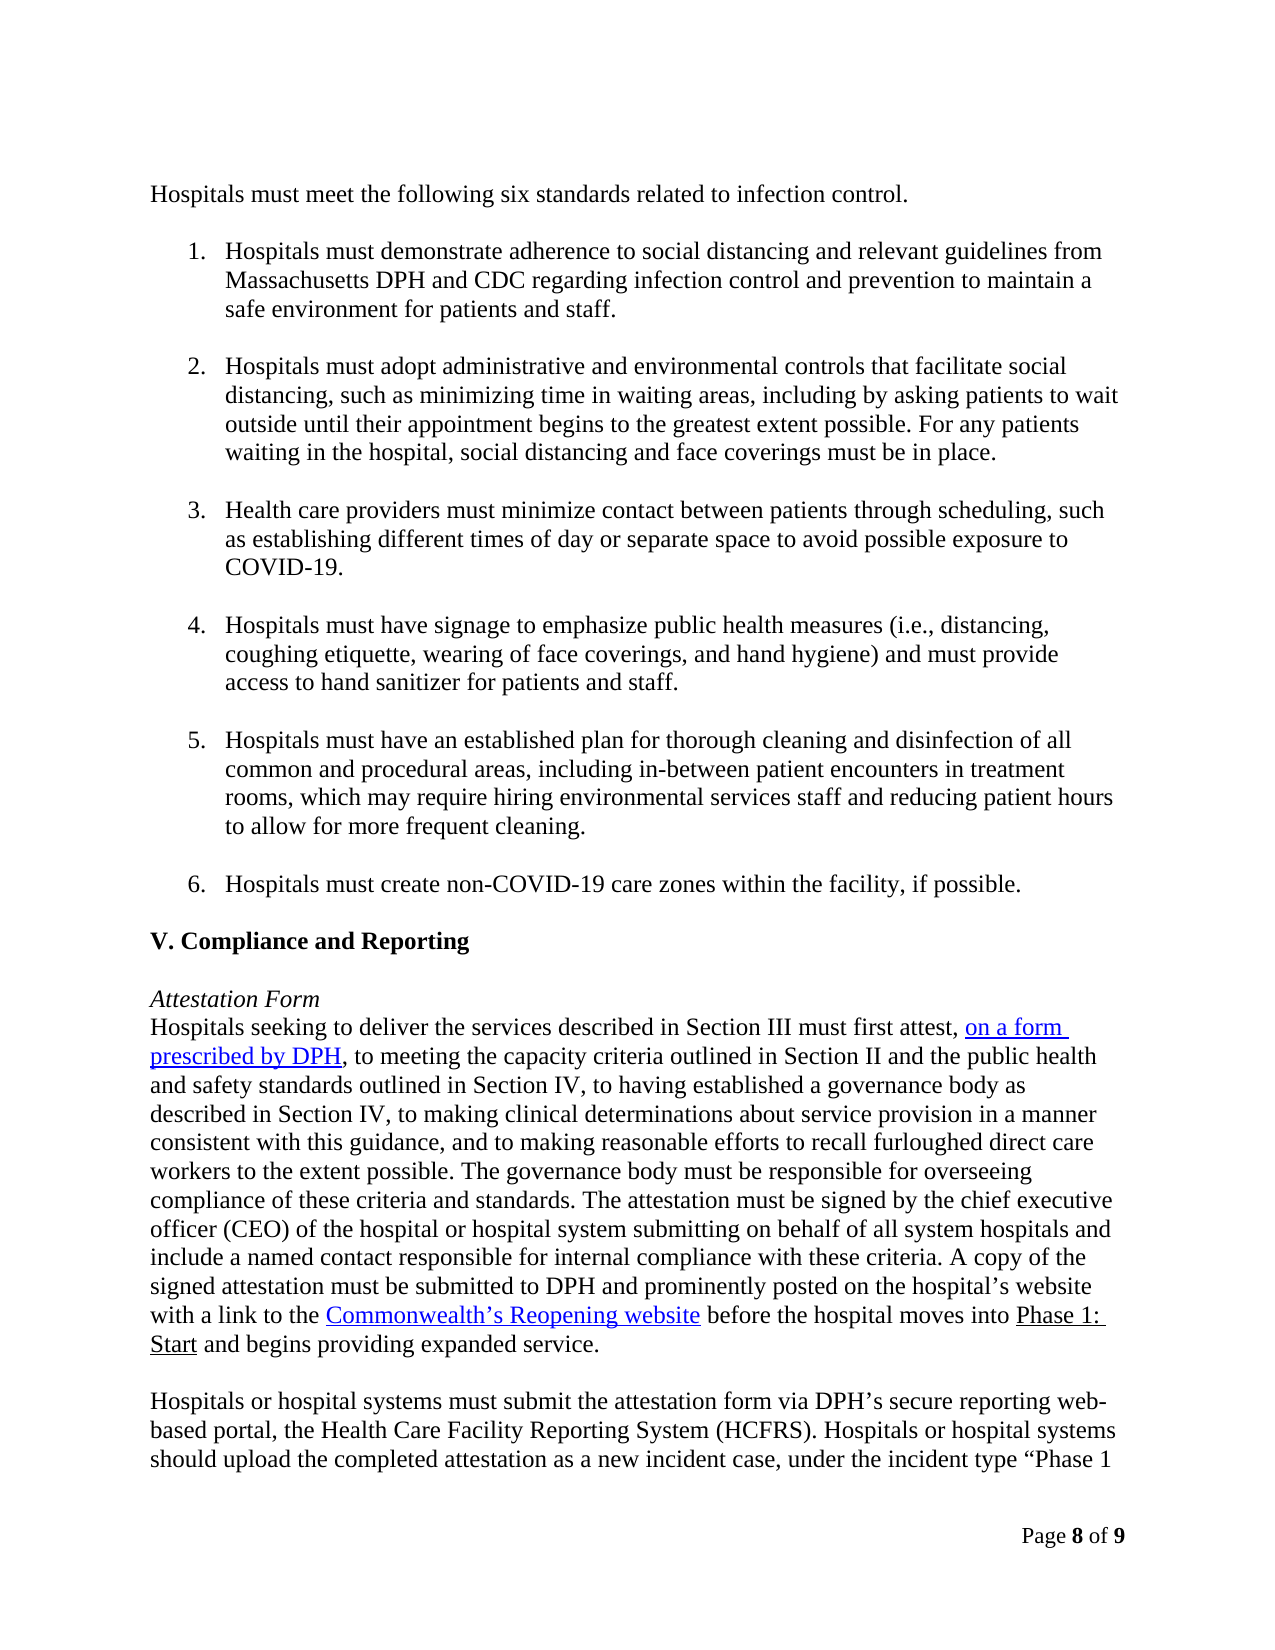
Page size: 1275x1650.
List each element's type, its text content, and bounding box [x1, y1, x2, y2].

list Hospitals must demonstrate adherence to social distancing and relevant guidelines from Massachusetts DPH and CDC regarding infection control and prevention to maintain a safe environment for patients and staff. [187, 236, 1125, 322]
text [150, 1386, 1125, 1472]
text Hospitals seeking to deliver the services described in Section III must first attest, on a form prescribed by DPH, to meeting the capacity criteria outlined in Section II and the public health and safety standards outlined in Section IV, to having established a governance body as described in Section IV, to making clinical determinations about service provision in a manner consistent with this guidance, and to making reasonable efforts to recall furloughed direct care workers to the extent possible. The governance body must be responsible for overseeing compliance of these criteria and standards. The attestation must be signed by the chief executive officer (CEO) of the hospital or hospital system submitting on behalf of all system hospitals and include a named contact responsible for internal compliance with these criteria. A copy of the signed attestation must be submitted to DPH and prominently posted on the hospital’s website with a link to the Commonwealth’s Reopening website before the hospital moves into Phase 1: Start and begins providing expanded service. [150, 1012, 1125, 1357]
text Attestation Form [150, 984, 1125, 1012]
text V. Compliance and Reporting [150, 926, 1125, 955]
list Hospitals must adopt administrative and environmental controls that facilitate social distancing, such as minimizing time in waiting areas, including by asking patients to wait outside until their appointment begins to the greatest extent possible. For any patients waiting in the hospital, social distancing and face coverings must be in place. [187, 351, 1125, 466]
list Hospitals must have signage to emphasize public health measures (i.e., distancing, coughing etiquette, wearing of face coverings, and hand hygiene) and must provide access to hand sanitizer for patients and staff. [187, 610, 1125, 696]
list Hospitals must have an established plan for thorough cleaning and disinfection of all common and procedural areas, including in-between patient encounters in treatment rooms, which may require hiring environmental services staff and reducing patient hours to allow for more frequent cleaning. [187, 725, 1125, 840]
list Health care providers must minimize contact between patients through scheduling, such as establishing different times of day or separate space to avoid possible exposure to COVID-19. [187, 495, 1125, 581]
list Hospitals must create non-COVID-19 care zones within the facility, if possible. [187, 869, 1125, 897]
text Hospitals must meet the following six standards related to infection control. [150, 179, 1125, 207]
